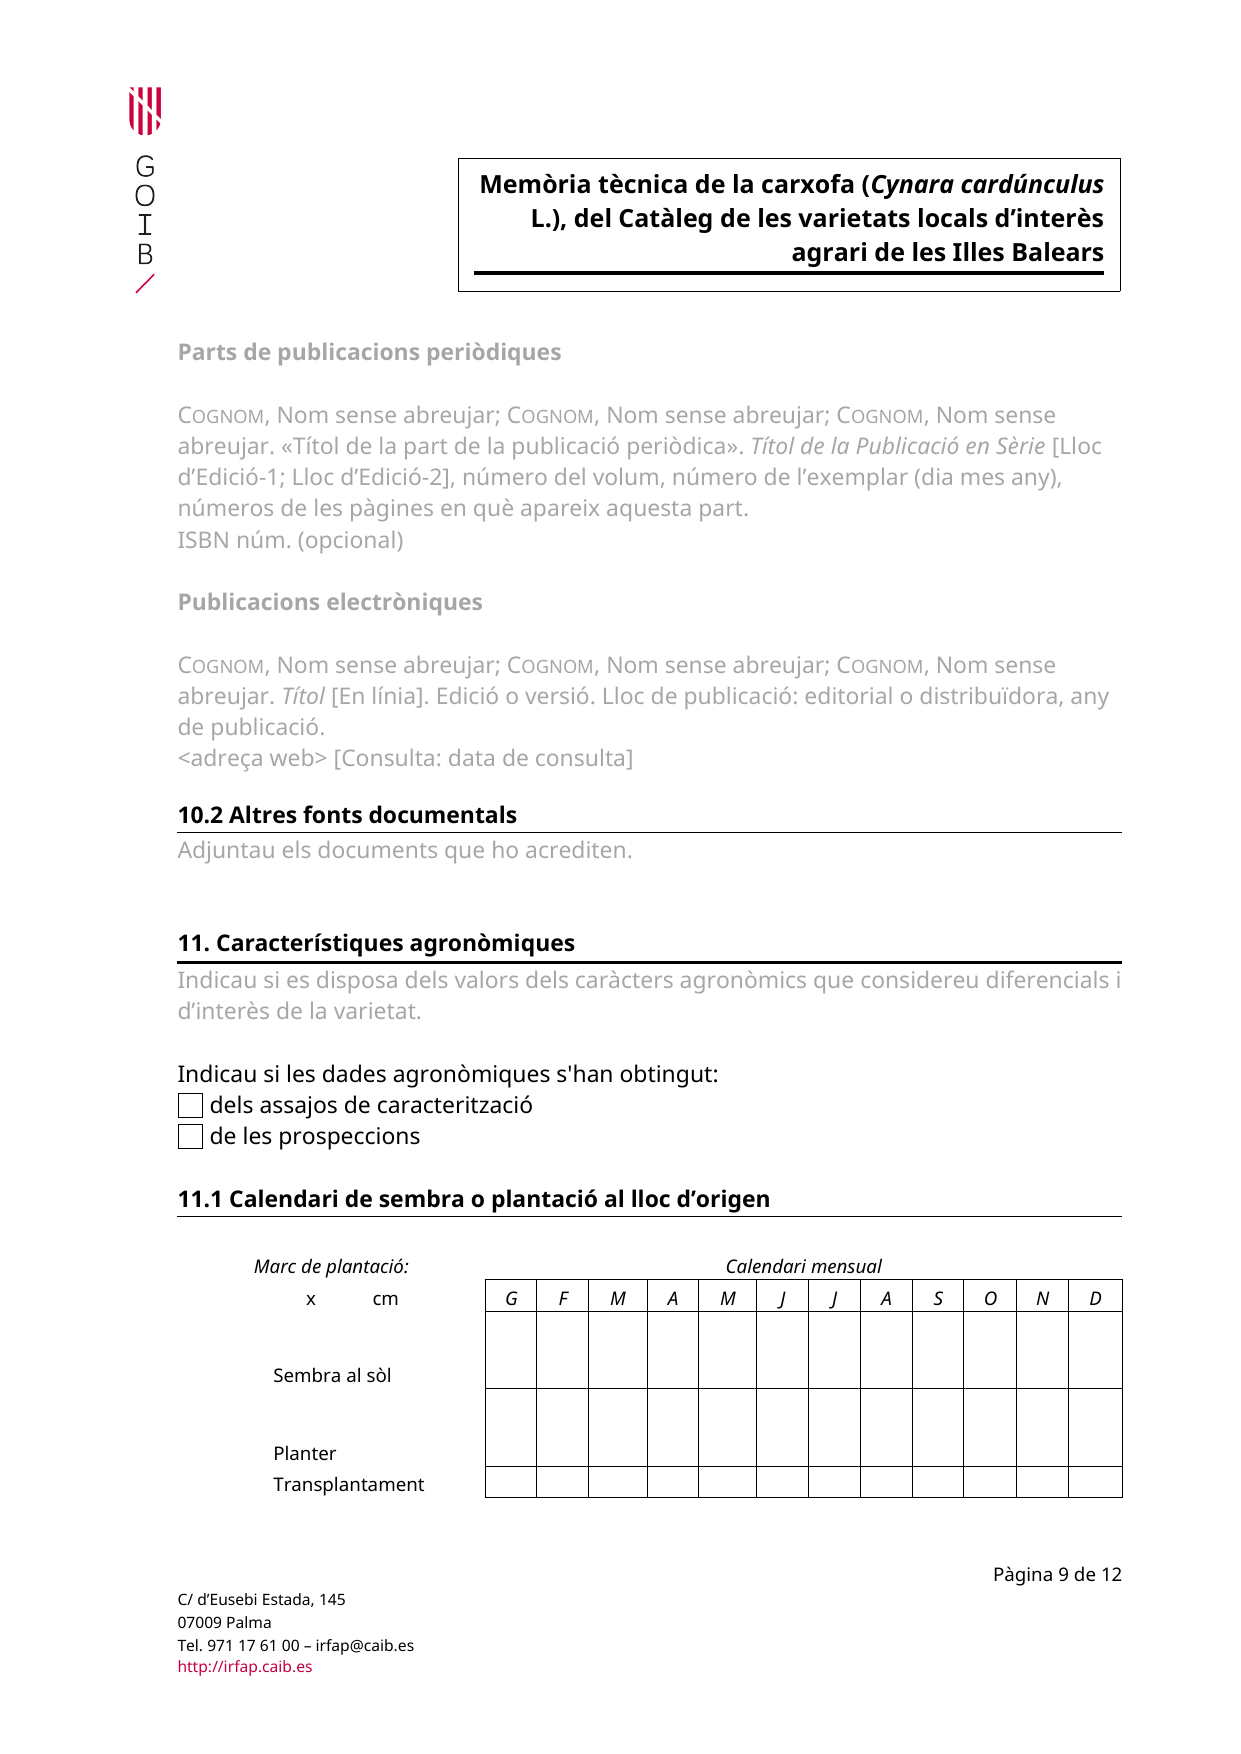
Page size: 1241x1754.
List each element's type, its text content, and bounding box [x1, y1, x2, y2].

text Indicau si es disposa dels valors dels caràcters agronòmics que considereu diferencials i d’interès de la varietat. [177, 964, 1122, 1026]
table_cell [964, 1467, 1016, 1497]
text 10.2 Altres fonts documentals [177, 799, 1122, 832]
table_cell S [913, 1280, 963, 1311]
table_cell [486, 1467, 536, 1497]
table_cell [648, 1389, 698, 1466]
table_cell [486, 1312, 536, 1388]
table_cell [861, 1389, 912, 1466]
table_cell O [964, 1280, 1016, 1311]
table_cell [1069, 1312, 1122, 1388]
table_cell [589, 1312, 647, 1388]
table_cell [809, 1312, 860, 1388]
table_cell Transplantament [177, 1466, 485, 1497]
table_cell Planter [177, 1388, 485, 1466]
table_cell [648, 1467, 698, 1497]
table_cell M [589, 1280, 647, 1311]
text <adreça web> [Consulta: data de consulta] [177, 742, 1122, 774]
table_cell [537, 1467, 588, 1497]
table_cell [1069, 1389, 1122, 1466]
table_cell [486, 1389, 536, 1466]
table_cell [537, 1312, 588, 1388]
table_cell A [861, 1280, 912, 1311]
text Parts de publicacions periòdiques [177, 336, 1122, 367]
table_cell [757, 1312, 808, 1388]
table_cell [809, 1467, 860, 1497]
table_cell N [1017, 1280, 1068, 1311]
text de les prospeccions [177, 1120, 1122, 1151]
table_cell [964, 1389, 1016, 1466]
table_cell [589, 1467, 647, 1497]
table_cell M [699, 1280, 756, 1311]
table_cell [699, 1467, 756, 1497]
table_header Calendari mensual [485, 1248, 1122, 1279]
table_cell [589, 1389, 647, 1466]
table_cell [964, 1312, 1016, 1388]
table_cell [537, 1389, 588, 1466]
table_cell [648, 1312, 698, 1388]
table_cell [861, 1312, 912, 1388]
table_cell J [757, 1280, 808, 1311]
text Adjuntau els documents que ho acrediten. [177, 833, 1122, 865]
table_cell [1017, 1389, 1068, 1466]
text Indicau si les dades agronòmiques s'han obtingut: [177, 1057, 1122, 1089]
text dels assajos de caracterització [177, 1089, 1122, 1120]
table_cell [699, 1312, 756, 1388]
table_cell [913, 1467, 963, 1497]
table_cell [809, 1389, 860, 1466]
text Cognom, Nom sense abreujar; Cognom, Nom sense abreujar; Cognom, Nom sense abreujar. «Títol de la part de la publicació periòdica». Títol de la Publicació en Sèrie [Lloc d’Edició-1; Lloc d’Edició-2], número del volum, número de l’exemplar (dia mes any), números de les pàgines en què apareix aquesta part. [177, 399, 1122, 524]
subtitle 11. Característiques agronòmiques [177, 927, 1122, 961]
table_cell [757, 1467, 808, 1497]
text Publicacions electròniques [177, 586, 1122, 617]
picture [101, 64, 189, 324]
table_cell [861, 1467, 912, 1497]
text 11.1 Calendari de sembra o plantació al lloc d’origen [177, 1182, 1122, 1216]
table_cell D [1069, 1280, 1122, 1311]
text ISBN núm. (opcional) [177, 524, 1122, 555]
table_cell G [486, 1280, 536, 1311]
table_cell [1017, 1467, 1068, 1497]
table_cell J [809, 1280, 860, 1311]
table_cell F [537, 1280, 588, 1311]
table_cell [1017, 1312, 1068, 1388]
table_cell [913, 1389, 963, 1466]
table_cell x cm [177, 1279, 485, 1311]
text Cognom, Nom sense abreujar; Cognom, Nom sense abreujar; Cognom, Nom sense abreujar. Títol [En línia]. Edició o versió. Lloc de publicació: editorial o distribuïdora, any de publicació. [177, 649, 1122, 742]
table_cell [757, 1389, 808, 1466]
table_cell [913, 1312, 963, 1388]
table_header Marc de plantació: [177, 1248, 485, 1279]
table_cell [699, 1389, 756, 1466]
table_cell A [648, 1280, 698, 1311]
table_cell [1069, 1467, 1122, 1497]
table_cell Sembra al sòl [177, 1311, 485, 1388]
